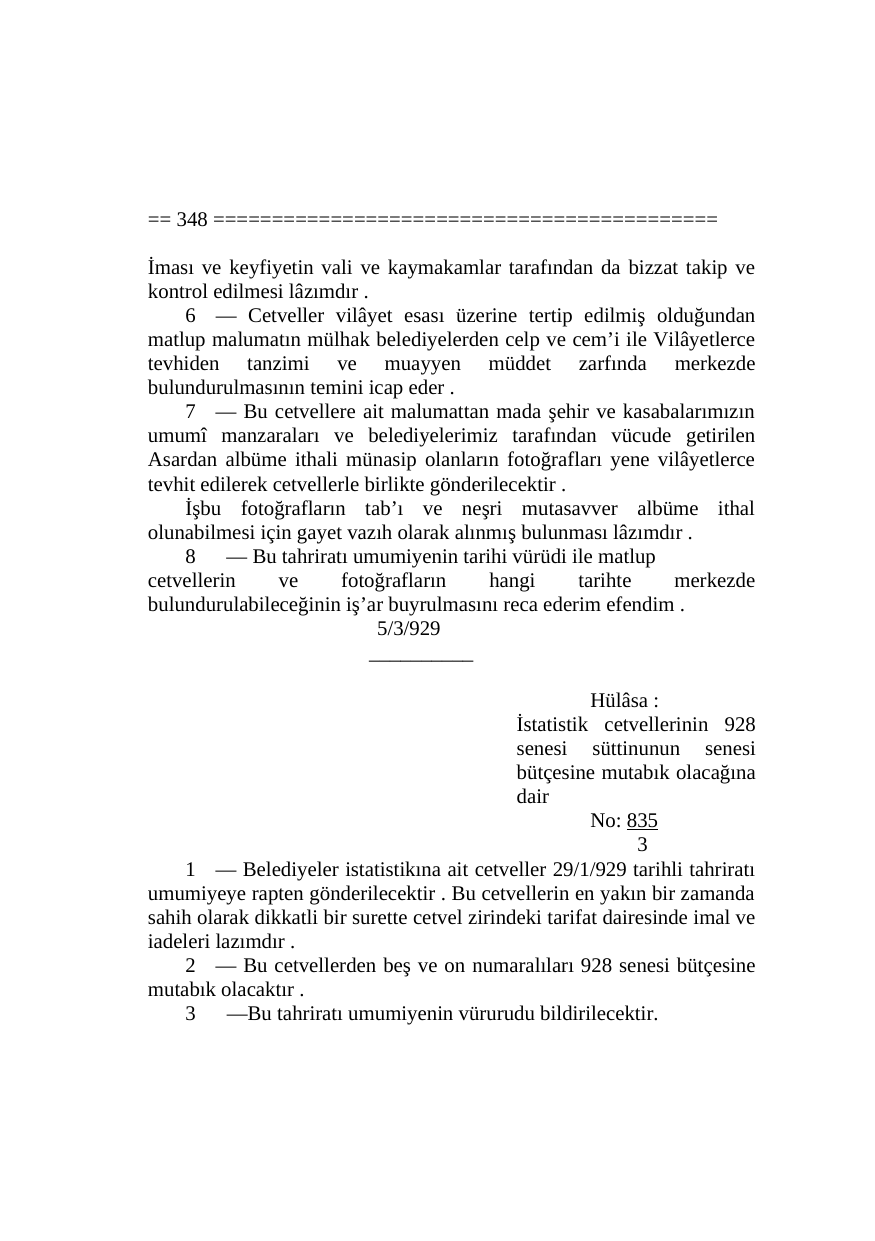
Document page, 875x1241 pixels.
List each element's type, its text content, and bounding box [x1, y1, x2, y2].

text 1 — Belediyeler istatistikına ait cetveller 29/1/929 tarihli tahriratı umumiyeye rapten gönderilecektir . Bu cetvellerin en yakın bir zamanda sahih olarak dikkatli bir surette cetvel zirindeki tarifat dairesinde imal ve iadeleri lazımdır . [148, 856, 756, 953]
text İstatistik cetvellerinin 928 senesi süttinunun senesi bütçesine mutabık olacağına dair [516, 712, 756, 808]
text 8 — Bu tahriratı umumiyenin tarihi vürüdi ile matlup [148, 544, 756, 568]
text __________ [295, 640, 756, 664]
text İması ve keyfiyetin vali ve kaymakamlar tarafından da bizzat takip ve kontrol edilmesi lâzımdır . [148, 255, 756, 303]
text Hülâsa : [516, 688, 756, 712]
text 2 — Bu cetvellerden beş ve on numaralıları 928 senesi bütçesine mutabık olacaktır . [148, 953, 756, 1001]
text 3 [590, 832, 756, 856]
text 6 — Cetveller vilâyet esası üzerine tertip edilmiş olduğundan matlup malumatın mülhak belediyelerden celp ve cem’i ile Vilâyetlerce tevhiden tanzimi ve muayyen müddet zarfında merkezde bulundurulmasının temini icap eder . [148, 303, 756, 399]
text 3 —Bu tahriratı umumiyenin vürurudu bildirilecektir. [148, 1001, 756, 1025]
text No: 835 [516, 808, 756, 832]
text 5/3/929 [148, 616, 756, 640]
text == 348 =========================================== [148, 207, 756, 231]
text cetvellerin ve fotoğrafların hangi tarihte merkezde bulundurulabileceğinin iş’ar buyrulmasını reca ederim efendim . [148, 568, 756, 616]
text İşbu fotoğrafların tab’ı ve neşri mutasavver albüme ithal olunabilmesi için gayet vazıh olarak alınmış bulunması lâzımdır . [148, 496, 756, 544]
text 7 — Bu cetvellere ait malumattan mada şehir ve kasabalarımızın umumî manzaraları ve belediyelerimiz tarafından vücude getirilen Asardan albüme ithali münasip olanların fotoğrafları yene vilâyetlerce tevhit edilerek cetvellerle birlikte gönderilecektir . [148, 399, 756, 496]
